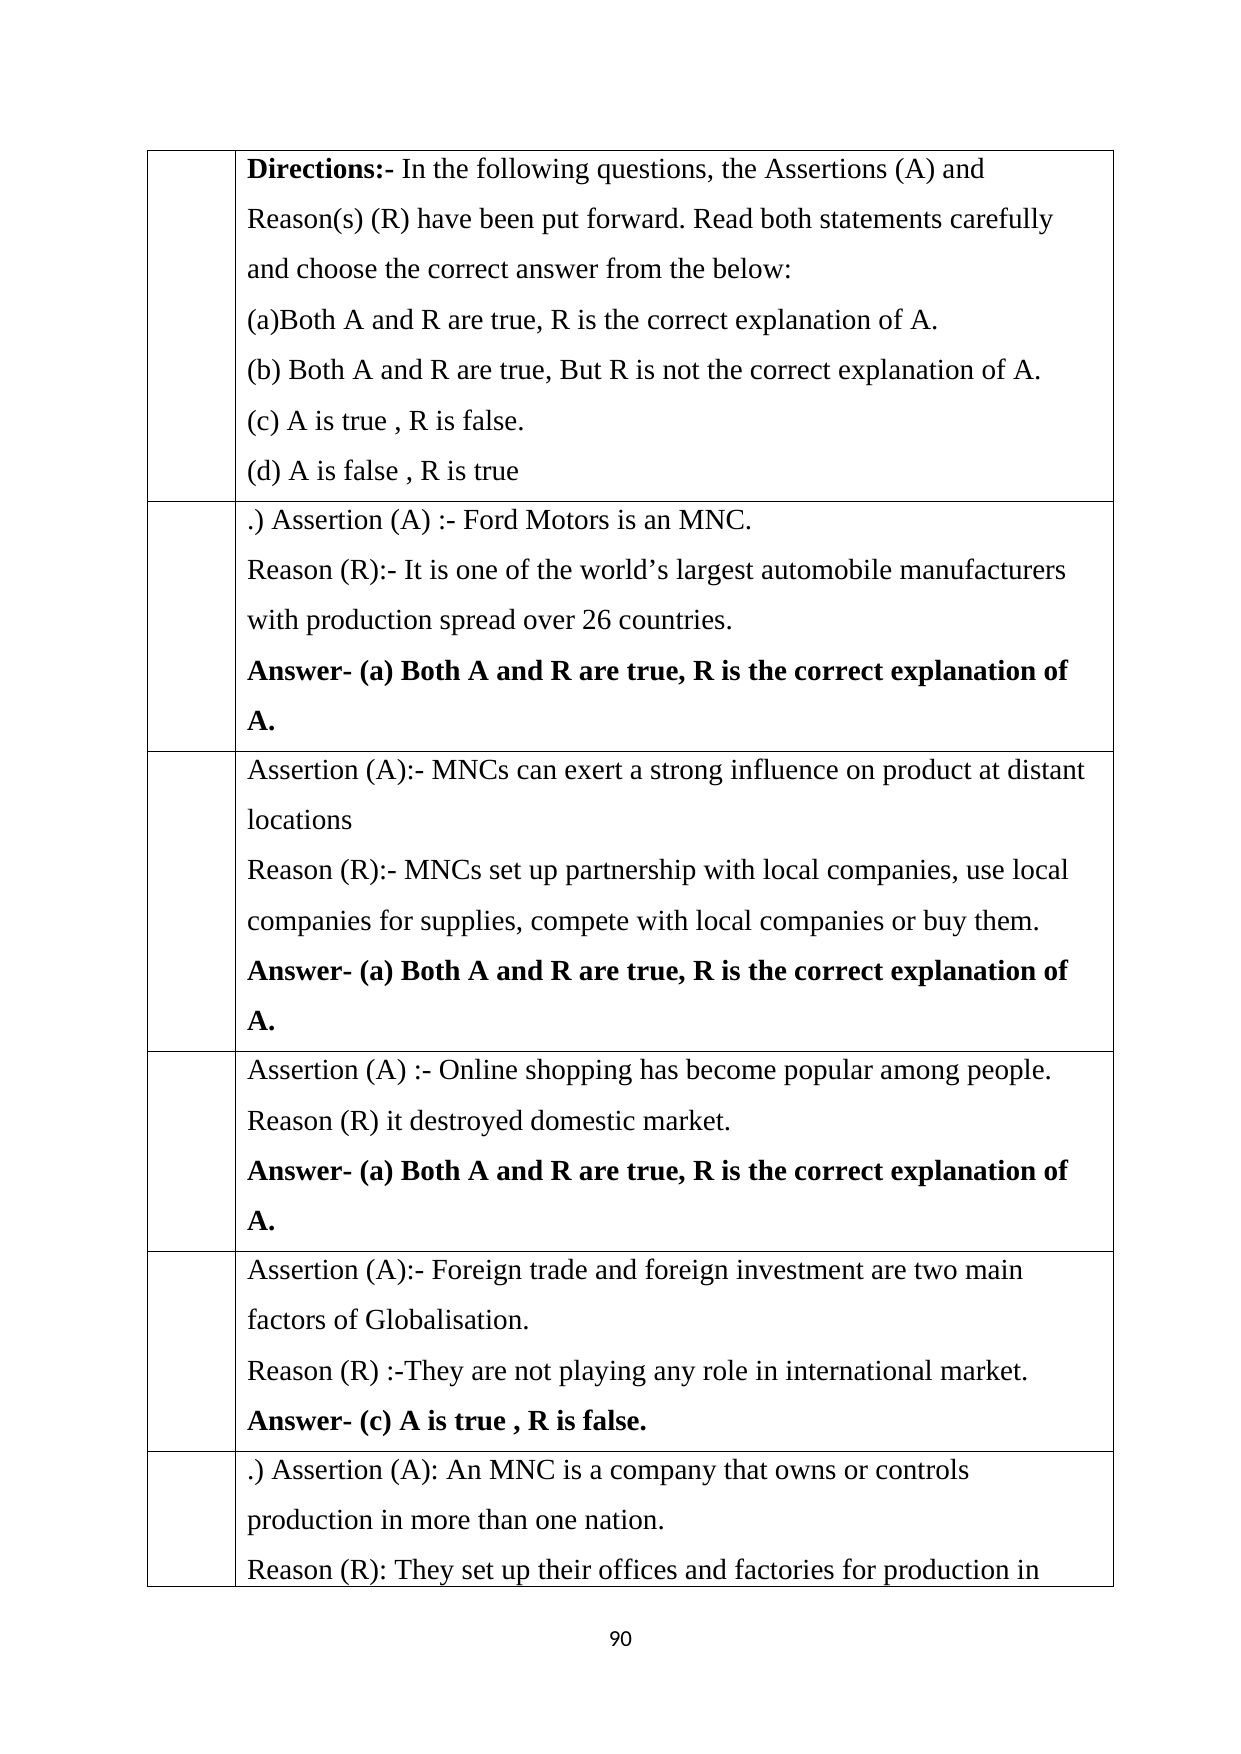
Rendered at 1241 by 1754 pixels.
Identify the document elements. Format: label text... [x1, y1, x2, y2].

table_cell [148, 1452, 235, 1586]
table_cell [148, 151, 235, 501]
table_cell [148, 1252, 235, 1451]
table_cell Assertion (A):- Foreign trade and foreign investment are two main factors of Globalisation. Reason (R) :-They are not playing any role in international market. Answer- (c) A is true , R is false. [236, 1252, 1113, 1451]
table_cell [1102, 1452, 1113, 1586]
table_cell Assertion (A):- MNCs can exert a strong influence on product at distant locations Reason (R):- MNCs set up partnership with local companies, use local companies for supplies, compete with local companies or buy them. Answer- (a) Both A and R are true, R is the correct explanation of A. [236, 752, 1113, 1051]
table_cell [148, 502, 235, 751]
table_cell [148, 1052, 235, 1251]
table_cell Assertion (A) :- Online shopping has become popular among people. Reason (R) it destroyed domestic market. Answer- (a) Both A and R are true, R is the correct explanation of A. [236, 1052, 1113, 1251]
table_cell [148, 752, 235, 1051]
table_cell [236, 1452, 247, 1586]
table_cell .) Assertion (A) :- Ford Motors is an MNC. Reason (R):- It is one of the world’s largest automobile manufacturers with production spread over 26 countries. Answer- (a) Both A and R are true, R is the correct explanation of A. [236, 502, 1113, 751]
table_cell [236, 151, 1113, 501]
